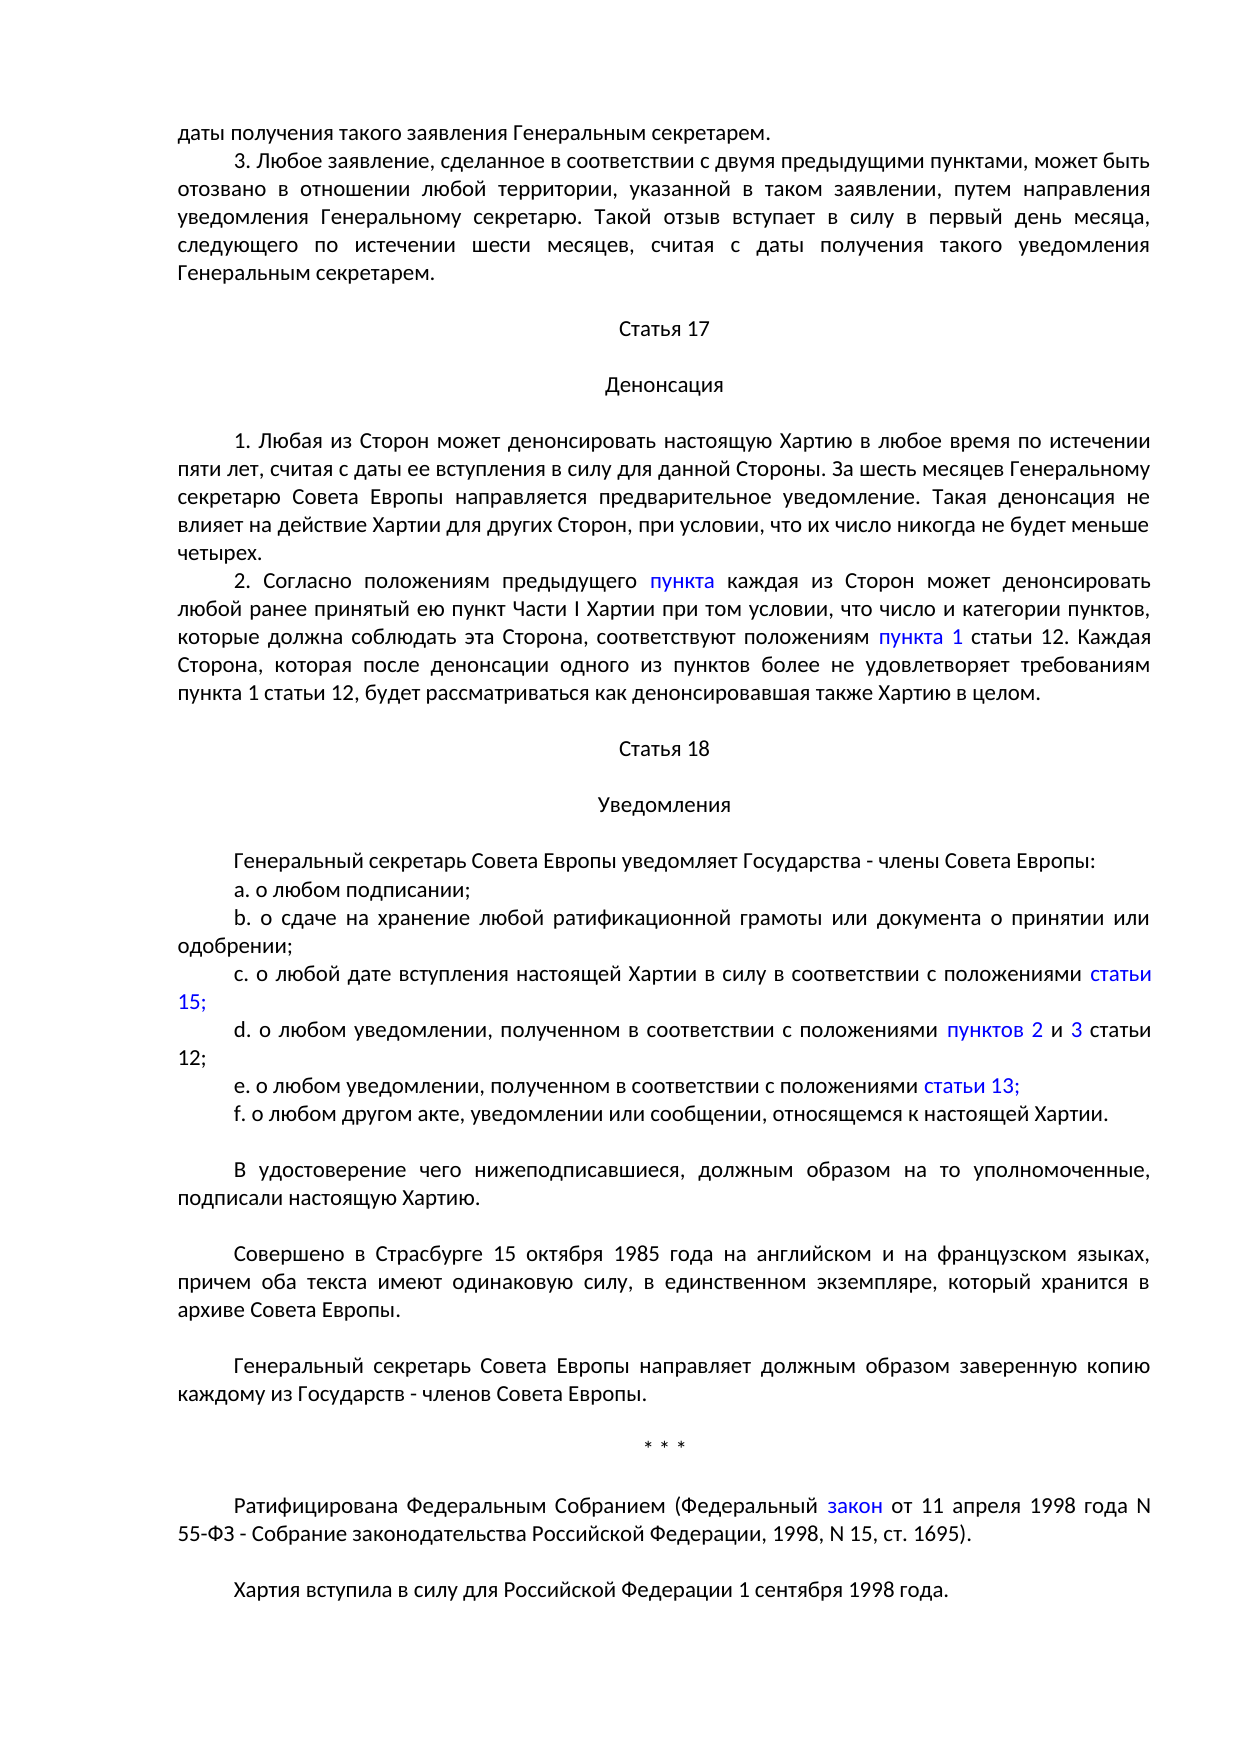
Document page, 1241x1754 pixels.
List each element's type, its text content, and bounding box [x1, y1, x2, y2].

text 1. Любая из Сторон может денонсировать настоящую Хартию в любое время по истечении пяти лет, считая с даты ее вступления в силу для данной Стороны. За шесть месяцев Генеральному секретарю Совета Европы направляется предварительное уведомление. Такая денонсация не влияет на действие Хартии для других Сторон, при условии, что их число никогда не будет меньше четырех. [177, 426, 1152, 566]
text d. о любом уведомлении, полученном в соответствии с положениями пунктов 2 и 3 статьи 12; [177, 1015, 1152, 1071]
text Ратифицирована Федеральным Собранием (Федеральный закон от 11 апреля 1998 года N 55-ФЗ - Собрание законодательства Российской Федерации, 1998, N 15, ст. 1695). [177, 1491, 1152, 1547]
text e. о любом уведомлении, полученном в соответствии с положениями статьи 13; [177, 1071, 1152, 1099]
text 3. Любое заявление, сделанное в соответствии с двумя предыдущими пунктами, может быть отозвано в отношении любой территории, указанной в таком заявлении, путем направления уведомления Генеральному секретарю. Такой отзыв вступает в силу в первый день месяца, следующего по истечении шести месяцев, считая с даты получения такого уведомления Генеральным секретарем. [177, 146, 1152, 286]
text Совершено в Страсбурге 15 октября 1985 года на английском и на французском языках, причем оба текста имеют одинаковую силу, в единственном экземпляре, который хранится в архиве Совета Европы. [177, 1239, 1152, 1323]
text f. о любом другом акте, уведомлении или сообщении, относящемся к настоящей Хартии. [177, 1099, 1152, 1127]
text Статья 17 [177, 314, 1152, 342]
text Статья 18 [177, 734, 1152, 763]
text a. о любом подписании; [177, 875, 1152, 903]
text 2. Согласно положениям предыдущего пункта каждая из Сторон может денонсировать любой ранее принятый ею пункт Части I Хартии при том условии, что число и категории пунктов, которые должна соблюдать эта Сторона, соответствуют положениям пункта 1 статьи 12. Каждая Сторона, которая после денонсации одного из пунктов более не удовлетворяет требованиям пункта 1 статьи 12, будет рассматриваться как денонсировавшая также Хартию в целом. [177, 566, 1152, 707]
text Денонсация [177, 370, 1152, 398]
text Хартия вступила в силу для Российской Федерации 1 сентября 1998 года. [177, 1575, 1152, 1603]
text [177, 118, 1152, 146]
text b. о сдаче на хранение любой ратификационной грамоты или документа о принятии или одобрении; [177, 903, 1152, 959]
text Генеральный секретарь Совета Европы направляет должным образом заверенную копию каждому из Государств - членов Совета Европы. [177, 1351, 1152, 1407]
text c. о любой дате вступления настоящей Хартии в силу в соответствии с положениями статьи 15; [177, 959, 1152, 1015]
text Генеральный секретарь Совета Европы уведомляет Государства - члены Совета Европы: [177, 847, 1152, 875]
text Уведомления [177, 791, 1152, 819]
text В удостоверение чего нижеподписавшиеся, должным образом на то уполномоченные, подписали настоящую Хартию. [177, 1155, 1152, 1211]
text * * * [177, 1435, 1152, 1463]
